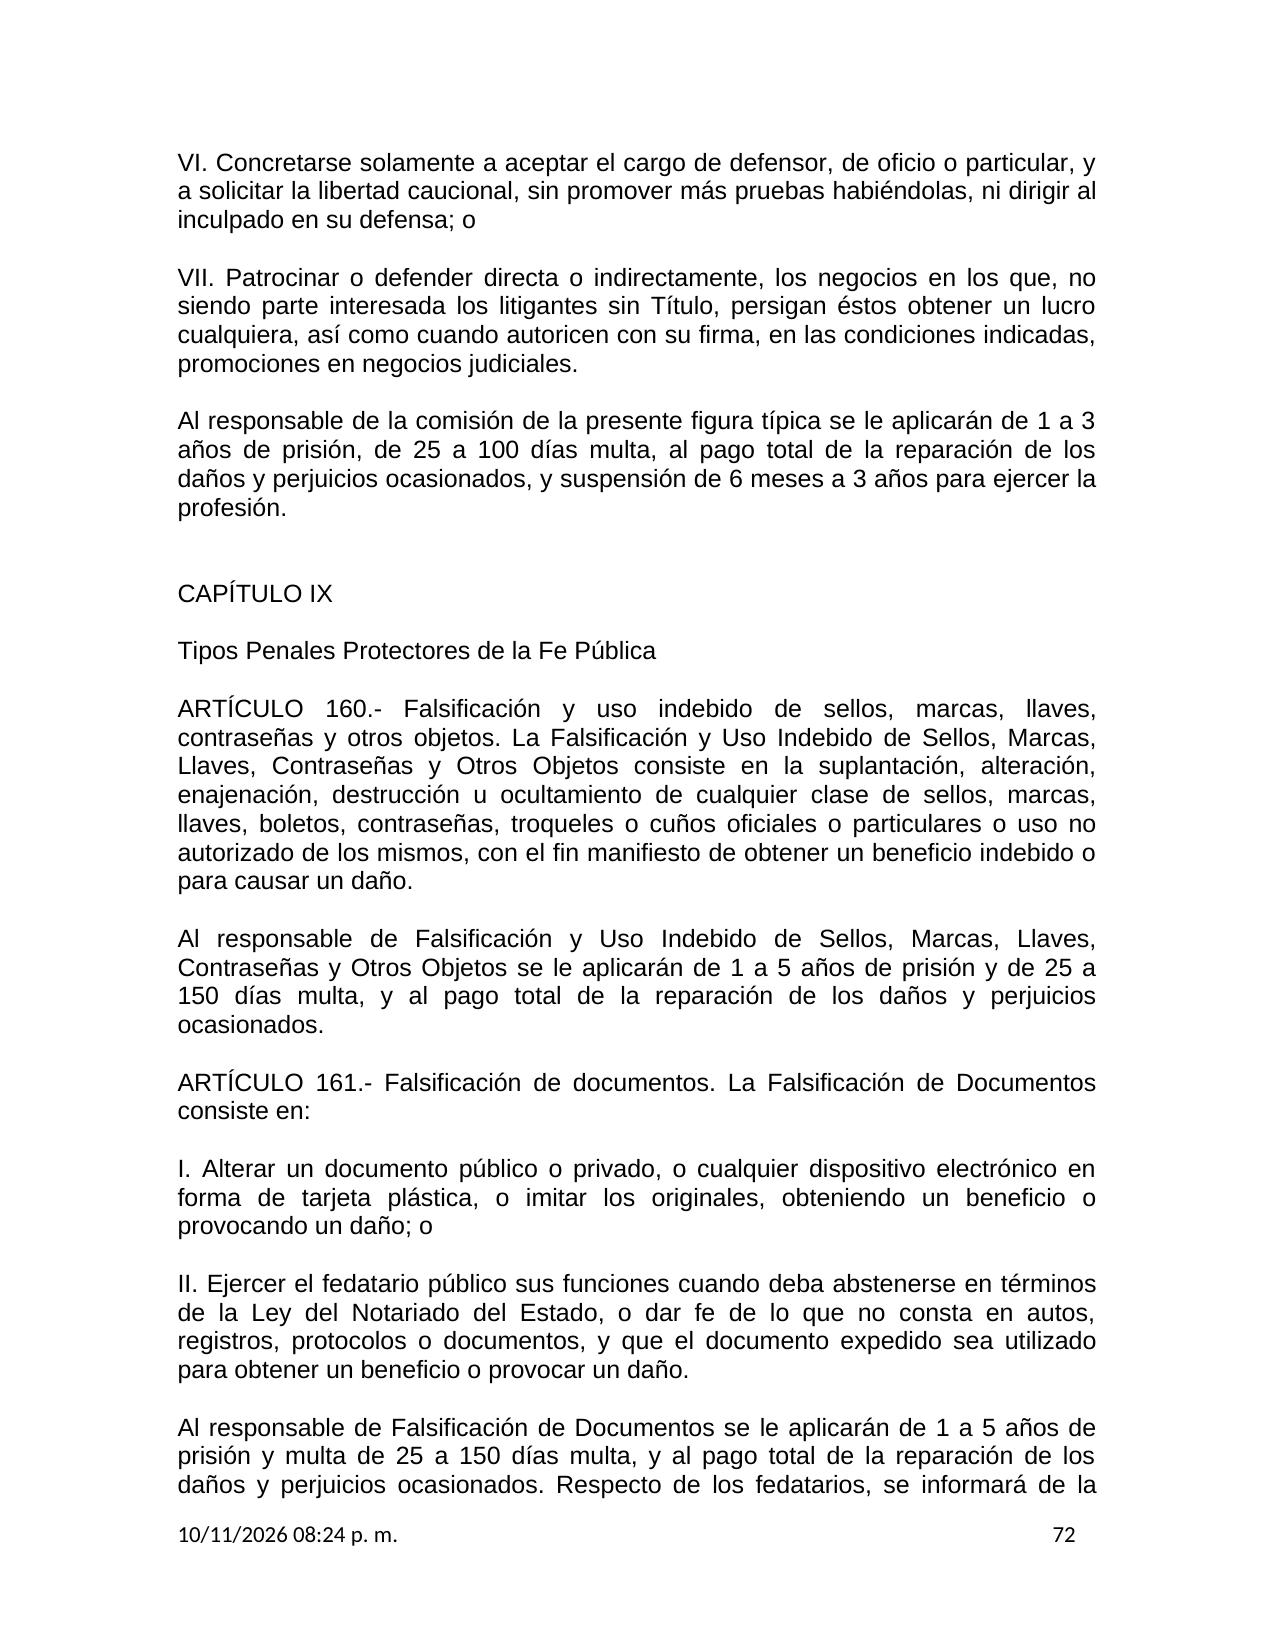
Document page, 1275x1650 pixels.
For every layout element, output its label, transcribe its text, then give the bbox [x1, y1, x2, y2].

text Al responsable de Falsificación y Uso Indebido de Sellos, Marcas, Llaves, Contraseñas y Otros Objetos se le aplicarán de 1 a 5 años de prisión y de 25 a 150 días multa, y al pago total de la reparación de los daños y perjuicios ocasionados. [177, 924, 1098, 1039]
text VII. Patrocinar o defender directa o indirectamente, los negocios en los que, no siendo parte interesada los litigantes sin Título, persigan éstos obtener un lucro cualquiera, así como cuando autoricen con su firma, en las condiciones indicadas, promociones en negocios judiciales. [177, 263, 1098, 378]
text ARTÍCULO 160.- Falsificación y uso indebido de sellos, marcas, llaves, contraseñas y otros objetos. La Falsificación y Uso Indebido de Sellos, Marcas, Llaves, Contraseñas y Otros Objetos consiste en la suplantación, alteración, enajenación, destrucción u ocultamiento de cualquier clase de sellos, marcas, llaves, boletos, contraseñas, troqueles o cuños oficiales o particulares o uso no autorizado de los mismos, con el fin manifiesto de obtener un beneficio indebido o para causar un daño. [177, 694, 1098, 895]
text I. Alterar un documento público o privado, o cualquier dispositivo electrónico en forma de tarjeta plástica, o imitar los originales, obteniendo un beneficio o provocando un daño; o [177, 1154, 1098, 1240]
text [177, 1413, 1098, 1499]
text Al responsable de la comisión de la presente figura típica se le aplicarán de 1 a 3 años de prisión, de 25 a 100 días multa, al pago total de la reparación de los daños y perjuicios ocasionados, y suspensión de 6 meses a 3 años para ejercer la profesión. [177, 406, 1098, 521]
text CAPÍTULO IX [177, 579, 1098, 608]
text Tipos Penales Protectores de la Fe Pública [177, 636, 1098, 665]
text II. Ejercer el fedatario público sus funciones cuando deba abstenerse en términos de la Ley del Notariado del Estado, o dar fe de lo que no consta en autos, registros, protocolos o documentos, y que el documento expedido sea utilizado para obtener un beneficio o provocar un daño. [177, 1269, 1098, 1384]
text ARTÍCULO 161.- Falsificación de documentos. La Falsificación de Documentos consiste en: [177, 1068, 1098, 1125]
text VI. Concretarse solamente a aceptar el cargo de defensor, de oficio o particular, y a solicitar la libertad caucional, sin promover más pruebas habiéndolas, ni dirigir al inculpado en su defensa; o [177, 148, 1098, 234]
